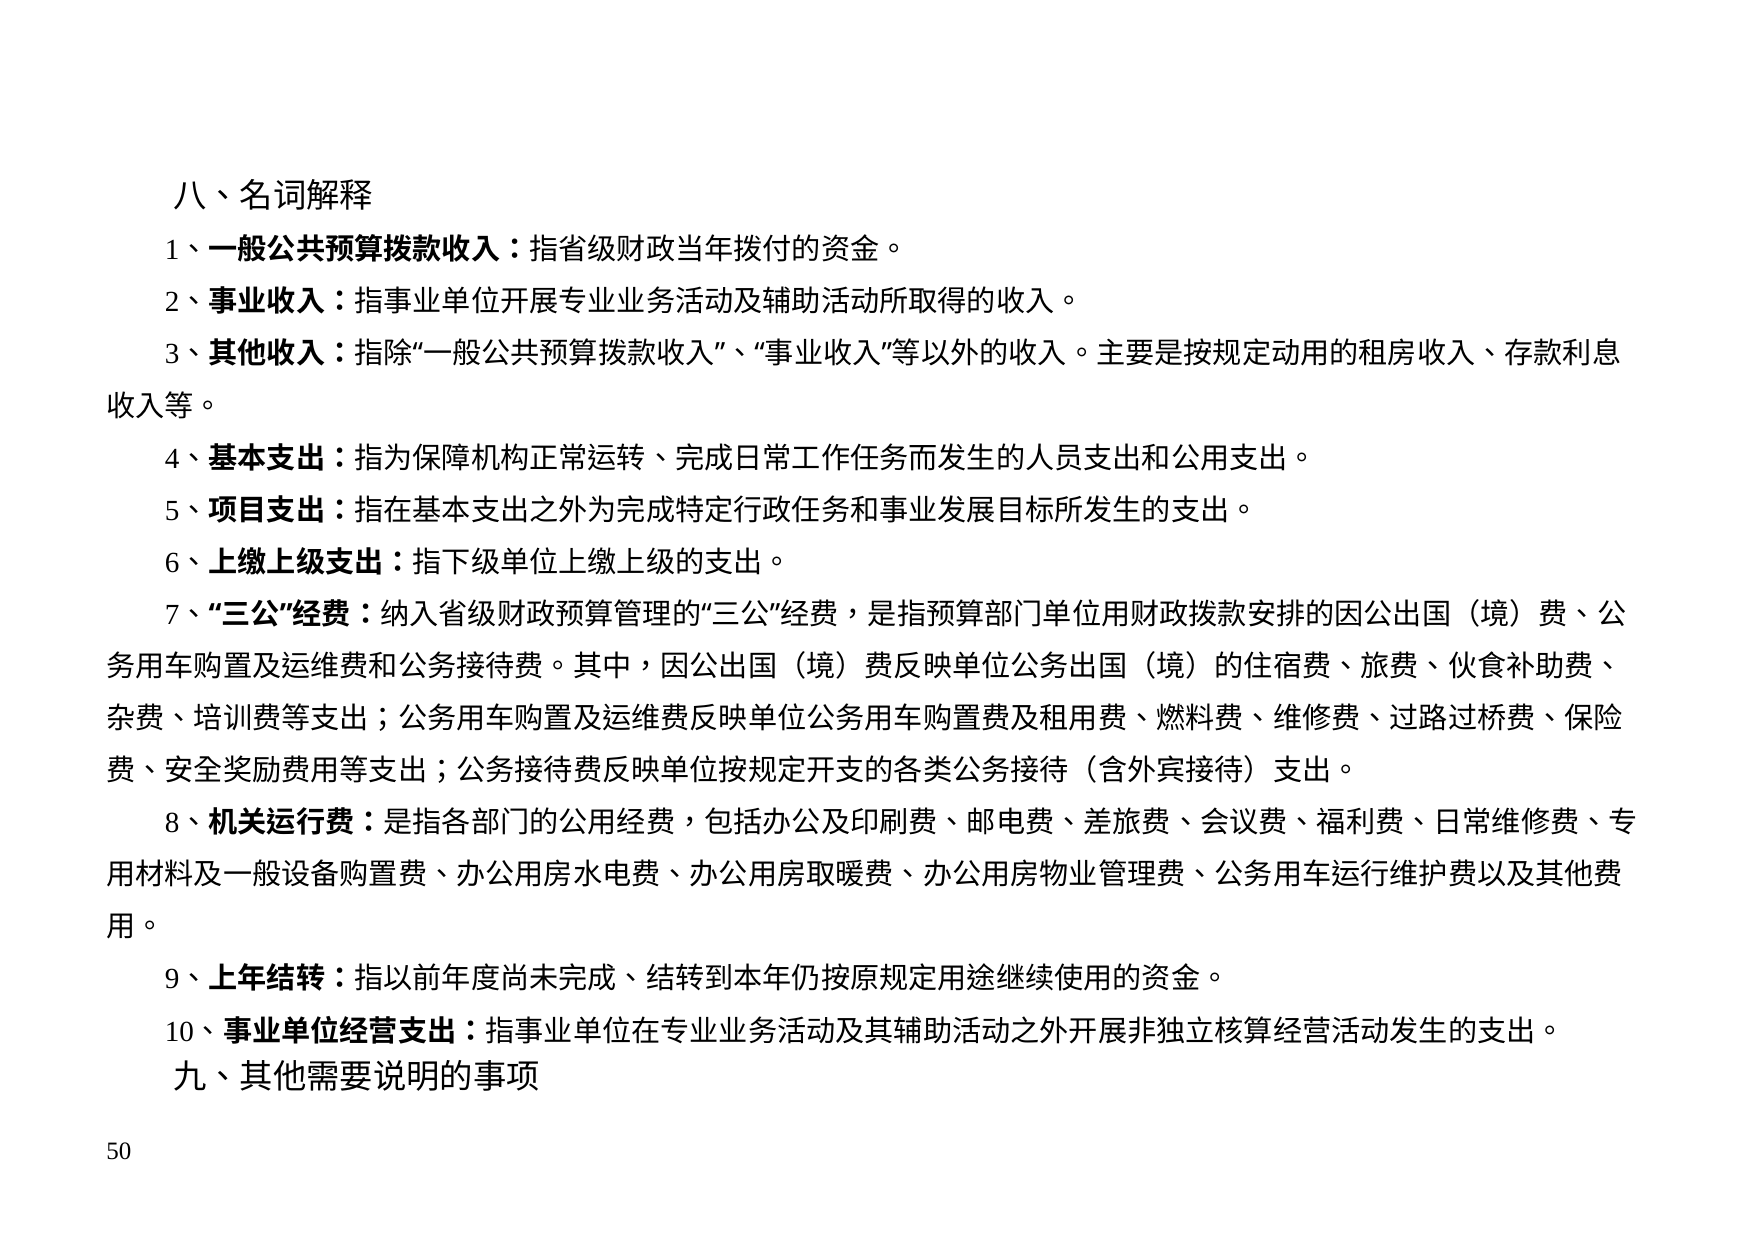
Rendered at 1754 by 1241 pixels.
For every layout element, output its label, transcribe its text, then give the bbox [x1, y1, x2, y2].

text 1、一般公共预算拨款收入：指省级财政当年拨付的资金。 [106, 218, 1648, 270]
text 4、基本支出：指为保障机构正常运转、完成日常工作任务而发生的人员支出和公用支出。 [106, 426, 1648, 478]
text 九、其他需要说明的事项 [106, 1052, 1648, 1098]
text 7、“三公”经费：纳入省级财政预算管理的“三公”经费，是指预算部门单位用财政拨款安排的因公出国（境）费、公务用车购置及运维费和公务接待费。其中，因公出国（境）费反映单位公务出国（境）的住宿费、旅费、伙食补助费、杂费、培训费等支出；公务用车购置及运维费反映单位公务用车购置费及租用费、燃料费、维修费、过路过桥费、保险费、安全奖励费用等支出；公务接待费反映单位按规定开支的各类公务接待（含外宾接待）支出。 [106, 583, 1648, 791]
text 3、其他收入：指除“一般公共预算拨款收入”、“事业收入”等以外的收入。主要是按规定动用的租房收入、存款利息收入等。 [106, 322, 1648, 426]
text 2、事业收入：指事业单位开展专业业务活动及辅助活动所取得的收入。 [106, 270, 1648, 322]
text 10、事业单位经营支出：指事业单位在专业业务活动及其辅助活动之外开展非独立核算经营活动发生的支出。 [106, 999, 1648, 1051]
text 6、上缴上级支出：指下级单位上缴上级的支出。 [106, 531, 1648, 583]
text 八、名词解释 [106, 172, 1648, 217]
text 8、机关运行费：是指各部门的公用经费，包括办公及印刷费、邮电费、差旅费、会议费、福利费、日常维修费、专用材料及一般设备购置费、办公用房水电费、办公用房取暖费、办公用房物业管理费、公务用车运行维护费以及其他费用。 [106, 791, 1648, 947]
text 9、上年结转：指以前年度尚未完成、结转到本年仍按原规定用途继续使用的资金。 [106, 947, 1648, 999]
text 5、项目支出：指在基本支出之外为完成特定行政任务和事业发展目标所发生的支出。 [106, 478, 1648, 531]
